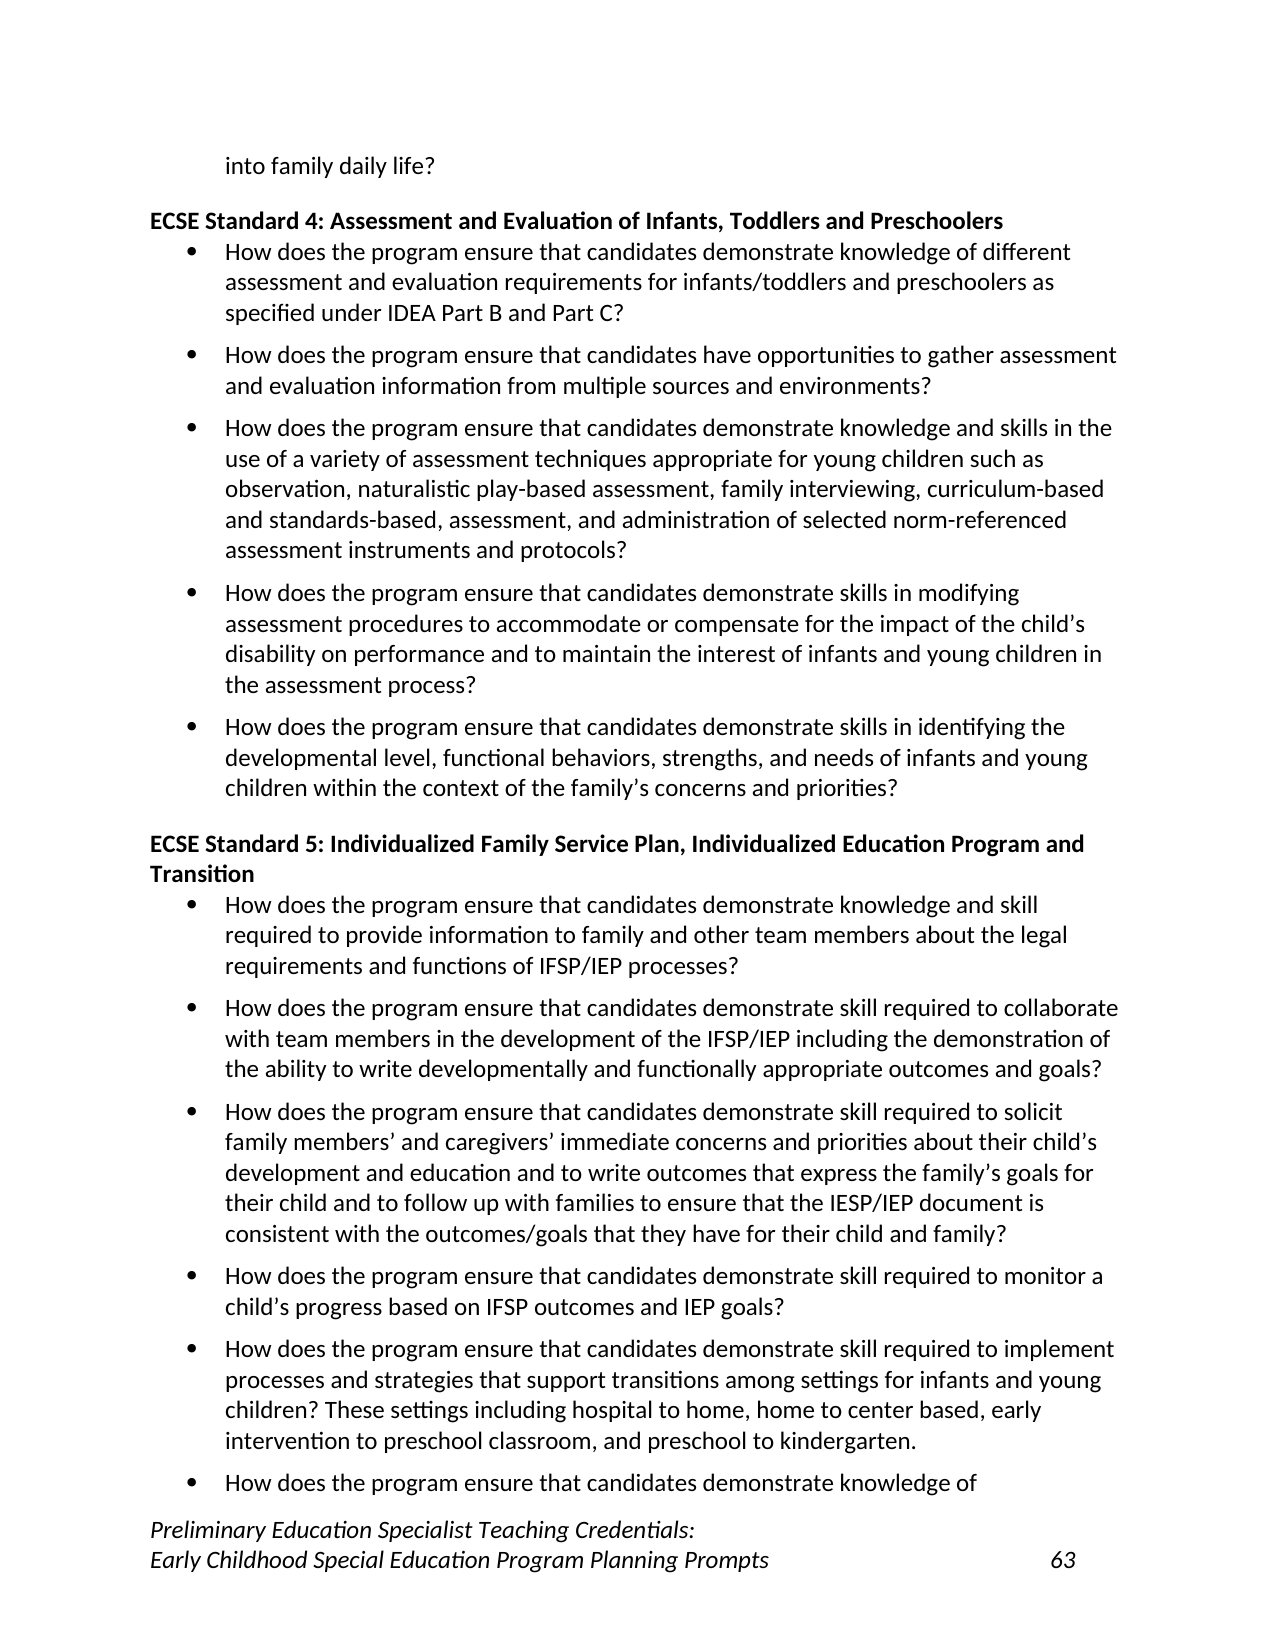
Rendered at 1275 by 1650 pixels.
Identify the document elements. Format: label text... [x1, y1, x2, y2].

list How does the program ensure that candidates demonstrate skill required to monitor a child’s progress based on IFSP outcomes and IEP goals? [187, 1261, 1125, 1322]
subtitle ECSE Standard 5: Individualized Family Service Plan, Individualized Education Program and Transition [150, 828, 1125, 889]
list How does the program ensure that candidates demonstrate knowledge and skills in the use of a variety of assessment techniques appropriate for young children such as observation, naturalistic play-based assessment, family interviewing, curriculum-based and standards-based, assessment, and administration of selected norm-referenced assessment instruments and protocols? [187, 413, 1125, 565]
subtitle ECSE Standard 4: Assessment and Evaluation of Infants, Toddlers and Preschoolers [150, 206, 1125, 236]
list How does the program ensure that candidates demonstrate knowledge of different assessment and evaluation requirements for infants/toddlers and preschoolers as specified under IDEA Part B and Part C? [187, 236, 1125, 328]
list How does the program ensure that candidates demonstrate skills in identifying the developmental level, functional behaviors, strengths, and needs of infants and young children within the context of the family’s concerns and priorities? [187, 711, 1125, 803]
list How does the program ensure that candidates demonstrate skills in modifying assessment procedures to accommodate or compensate for the impact of the child’s disability on performance and to maintain the interest of infants and young children in the assessment process? [187, 577, 1125, 699]
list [187, 1468, 1125, 1498]
list How does the program ensure that candidates demonstrate knowledge and skill required to provide information to family and other team members about the legal requirements and functions of IFSP/IEP processes? [187, 889, 1125, 980]
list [187, 150, 1125, 181]
list How does the program ensure that candidates demonstrate skill required to collaborate with team members in the development of the IFSP/IEP including the demonstration of the ability to write developmentally and functionally appropriate outcomes and goals? [187, 992, 1125, 1084]
list How does the program ensure that candidates demonstrate skill required to implement processes and strategies that support transitions among settings for infants and young children? These settings including hospital to home, home to center based, early intervention to preschool classroom, and preschool to kindergarten. [187, 1333, 1125, 1456]
list How does the program ensure that candidates have opportunities to gather assessment and evaluation information from multiple sources and environments? [187, 339, 1125, 401]
list How does the program ensure that candidates demonstrate skill required to solicit family members’ and caregivers’ immediate concerns and priorities about their child’s development and education and to write outcomes that express the family’s goals for their child and to follow up with families to ensure that the IESP/IEP document is consistent with the outcomes/goals that they have for their child and family? [187, 1096, 1125, 1248]
